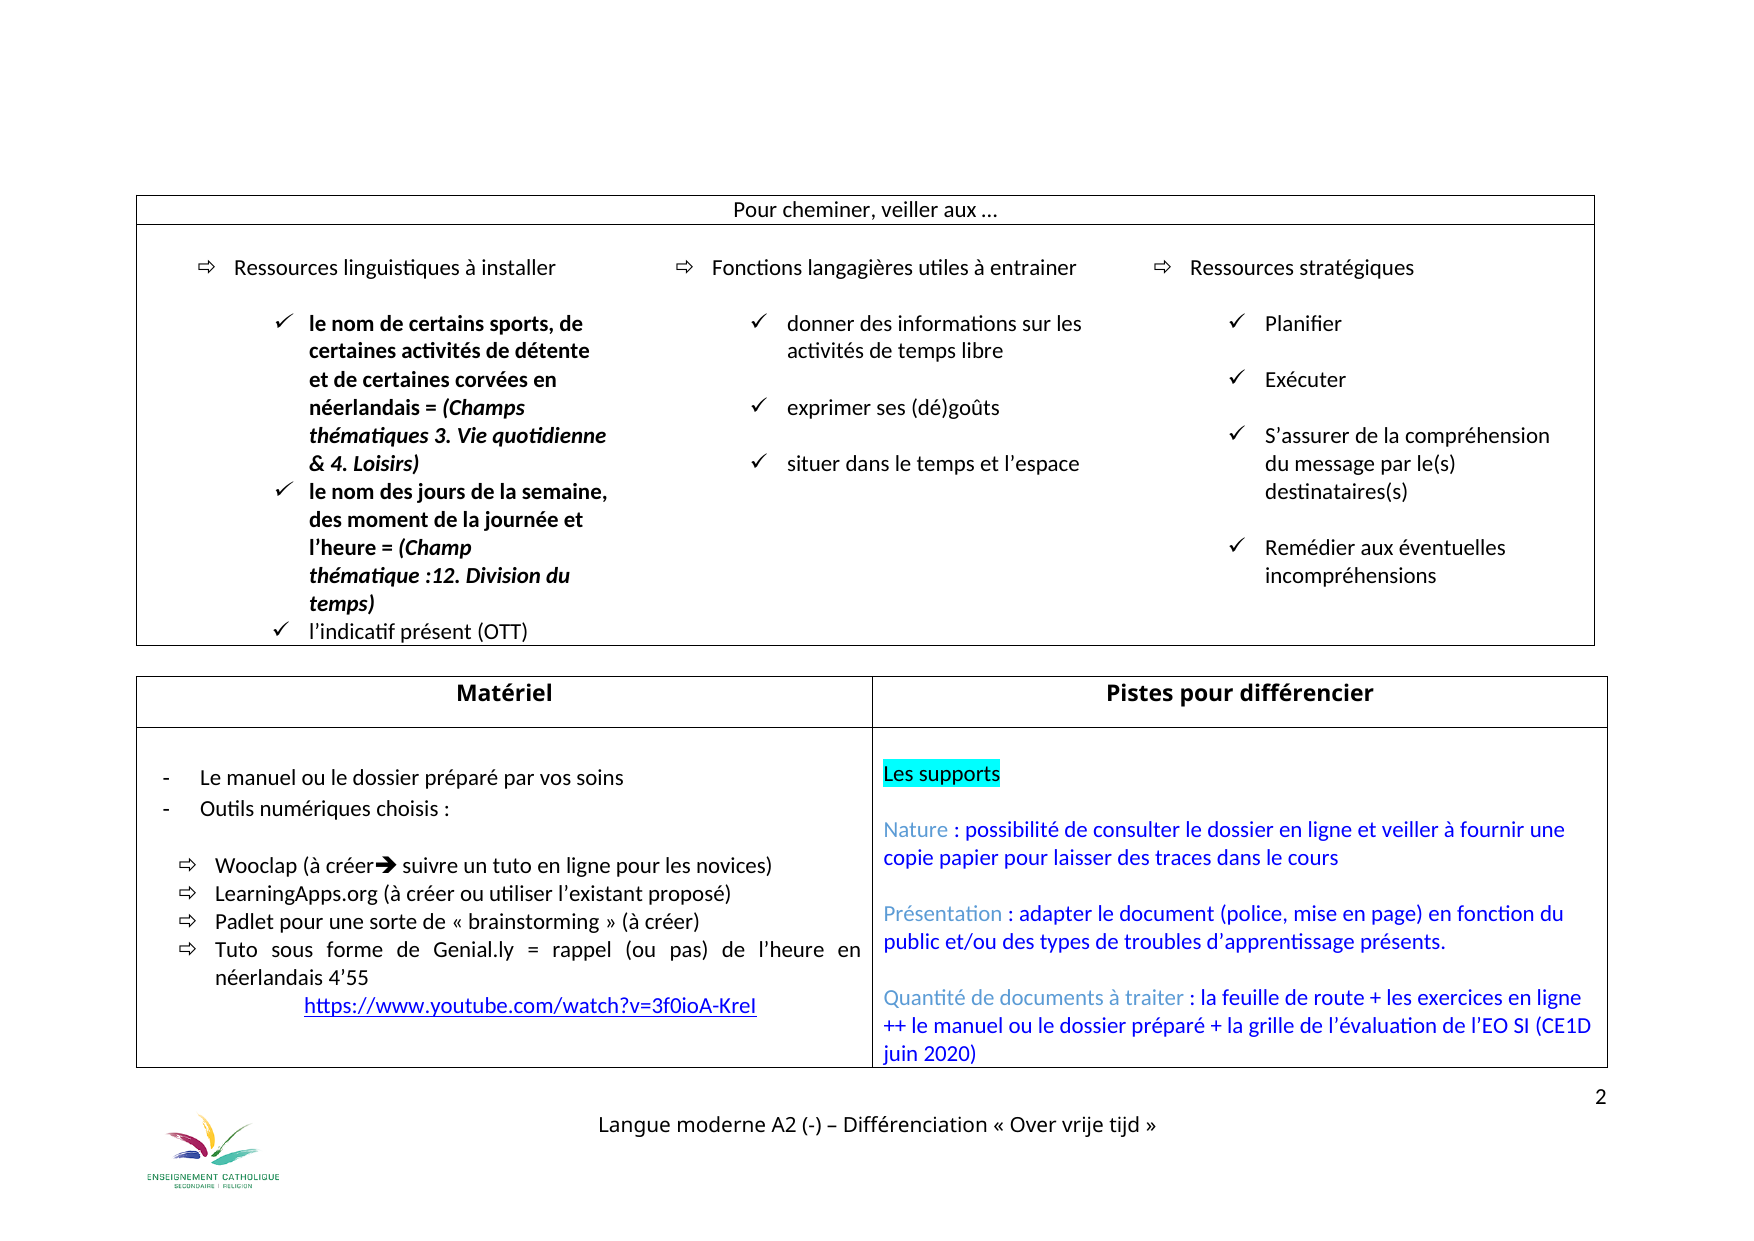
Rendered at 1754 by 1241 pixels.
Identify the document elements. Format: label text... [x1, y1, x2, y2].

table_header Pour cheminer, veiller aux … [137, 196, 1594, 223]
table_cell [137, 225, 1594, 645]
picture [147, 1111, 280, 1189]
table_cell Les supports Nature : possibilité de consulter le dossier en ligne et veiller à fournir une copie papier pour laisser des traces dans le cours Présentation : adapter le document (police, mise en page) en fonction du public et/ou des types de troubles d’apprentissage présents. Quantité de documents à traiter : la feuille de route + les exercices en ligne ++ le manuel ou le dossier préparé + la grille de l’évaluation de l’EO SI (CE1D juin 2020) [873, 728, 1607, 1067]
table_header Pistes pour différencier [873, 677, 1607, 727]
table_header Matériel [137, 677, 872, 727]
table_cell Le manuel ou le dossier préparé par vos soins Outils numériques choisis : Wooclap (à créer suivre un tuto en ligne pour les novices) LearningApps.org (à créer ou utiliser l’existant proposé) Padlet pour une sorte de « brainstorming » (à créer) Tuto sous forme de Genial.ly = rappel (ou pas) de l’heure en néerlandais 4’55 https://www.youtube.com/watch?v=3f0ioA-KreI [137, 728, 872, 1067]
